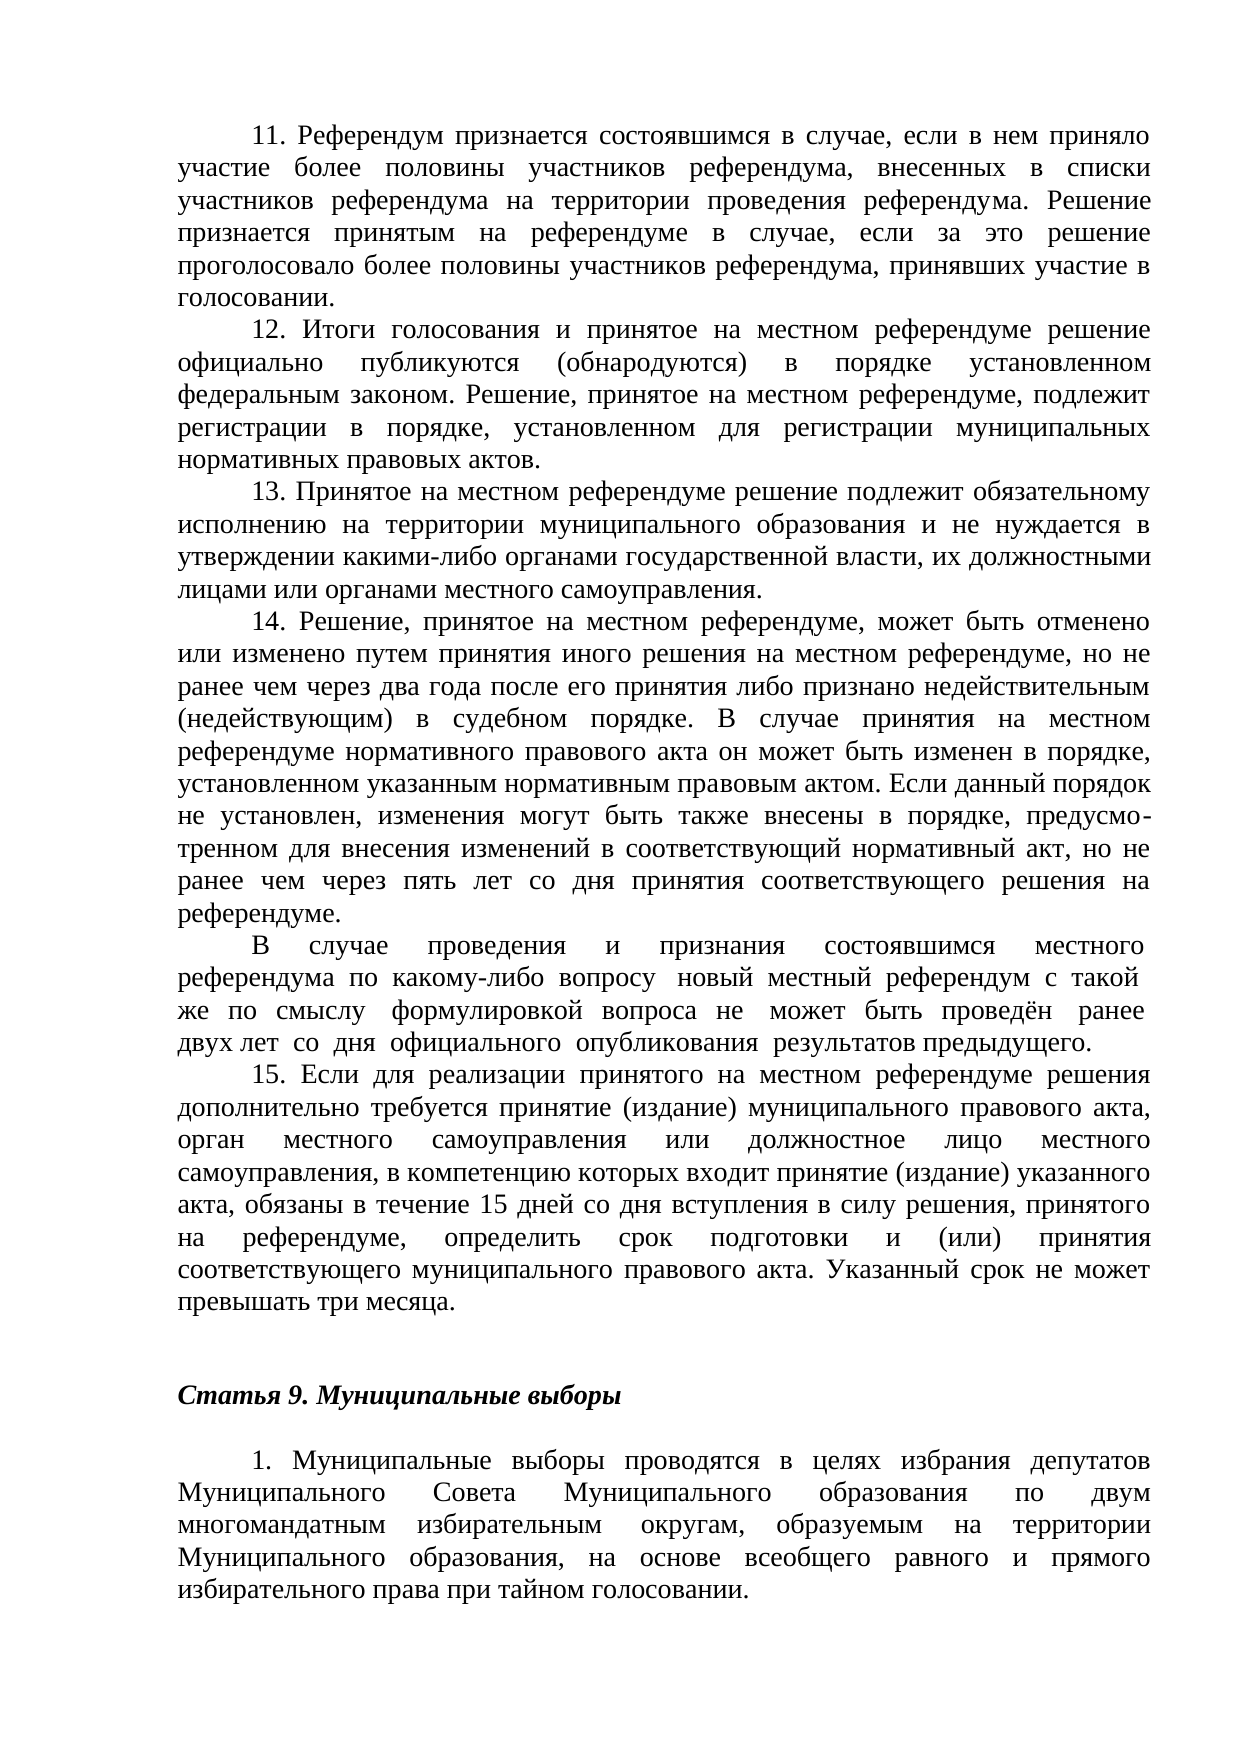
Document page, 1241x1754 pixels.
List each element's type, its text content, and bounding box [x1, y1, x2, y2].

text 15. Если для реализации принятого на местном референдуме решения дополнительно требуется принятие (издание) муниципального правового акта, орган местного самоуправления или должностное лицо местного самоуправления, в компетенцию которых входит принятие (издание) указанного акта, обязаны в течение 15 дней со дня вступления в силу решения, принятого на референдуме, определить срок подготовки и (или) принятия соответствующего муниципального правового акта. Указанный срок не может превышать три месяца. [177, 1058, 1152, 1317]
text В случае проведения и признания состоявшимся местного референдума по какому-либо вопросу новый местный референдум с такой же по смыслу формулировкой вопроса не может быть проведён ранее двух лет со дня официального опубликования результатов предыдущего. [177, 928, 1152, 1058]
text 1. Муниципальные выборы проводятся в целях избрания депутатов Муниципального Совета Муниципального образования по двум многомандатным избирательным округам, образуемым на территории Муниципального образования, на основе всеобщего равного и прямого избирательного права при тайном голосовании. [177, 1443, 1152, 1605]
text Статья 9. Муниципальные выборы [177, 1378, 1152, 1410]
text 12. Итоги голосования и принятое на местном референдуме решение официально публикуются (обнародуются) в порядке установленном федеральным законом. Решение, принятое на местном референдуме, подлежит регистрации в порядке, установленном для регистрации муниципальных нормативных правовых актов. [177, 312, 1152, 474]
text 14. Решение, принятое на местном референдуме, может быть отменено или изменено путем принятия иного решения на местном референдуме, но не ранее чем через два года после его принятия либо признано недействительным (недействующим) в судебном порядке. В случае принятия на местном референдуме нормативного правового акта он может быть изменен в порядке, установленном указанным нормативным правовым актом. Если данный порядок не установлен, изменения могут быть также внесены в порядке, предусмотренном для внесения изменений в соответствующий нормативный акт, но не ранее чем через пять лет со дня принятия соответствующего решения на референдуме. [177, 604, 1152, 928]
text 11. Референдум признается состоявшимся в случае, если в нем приняло участие более половины участников референдума, внесенных в списки участников референдума на территории проведения референдума. Решение признается принятым на референдуме в случае, если за это решение проголосовало более половины участников референдума, принявших участие в голосовании. [177, 118, 1152, 312]
text 13. Принятое на местном референдуме решение подлежит обязательному исполнению на территории муниципального образования и не нуждается в утверждении какими-либо органами государственной власти, их должностными лицами или органами местного самоуправления. [177, 474, 1152, 604]
